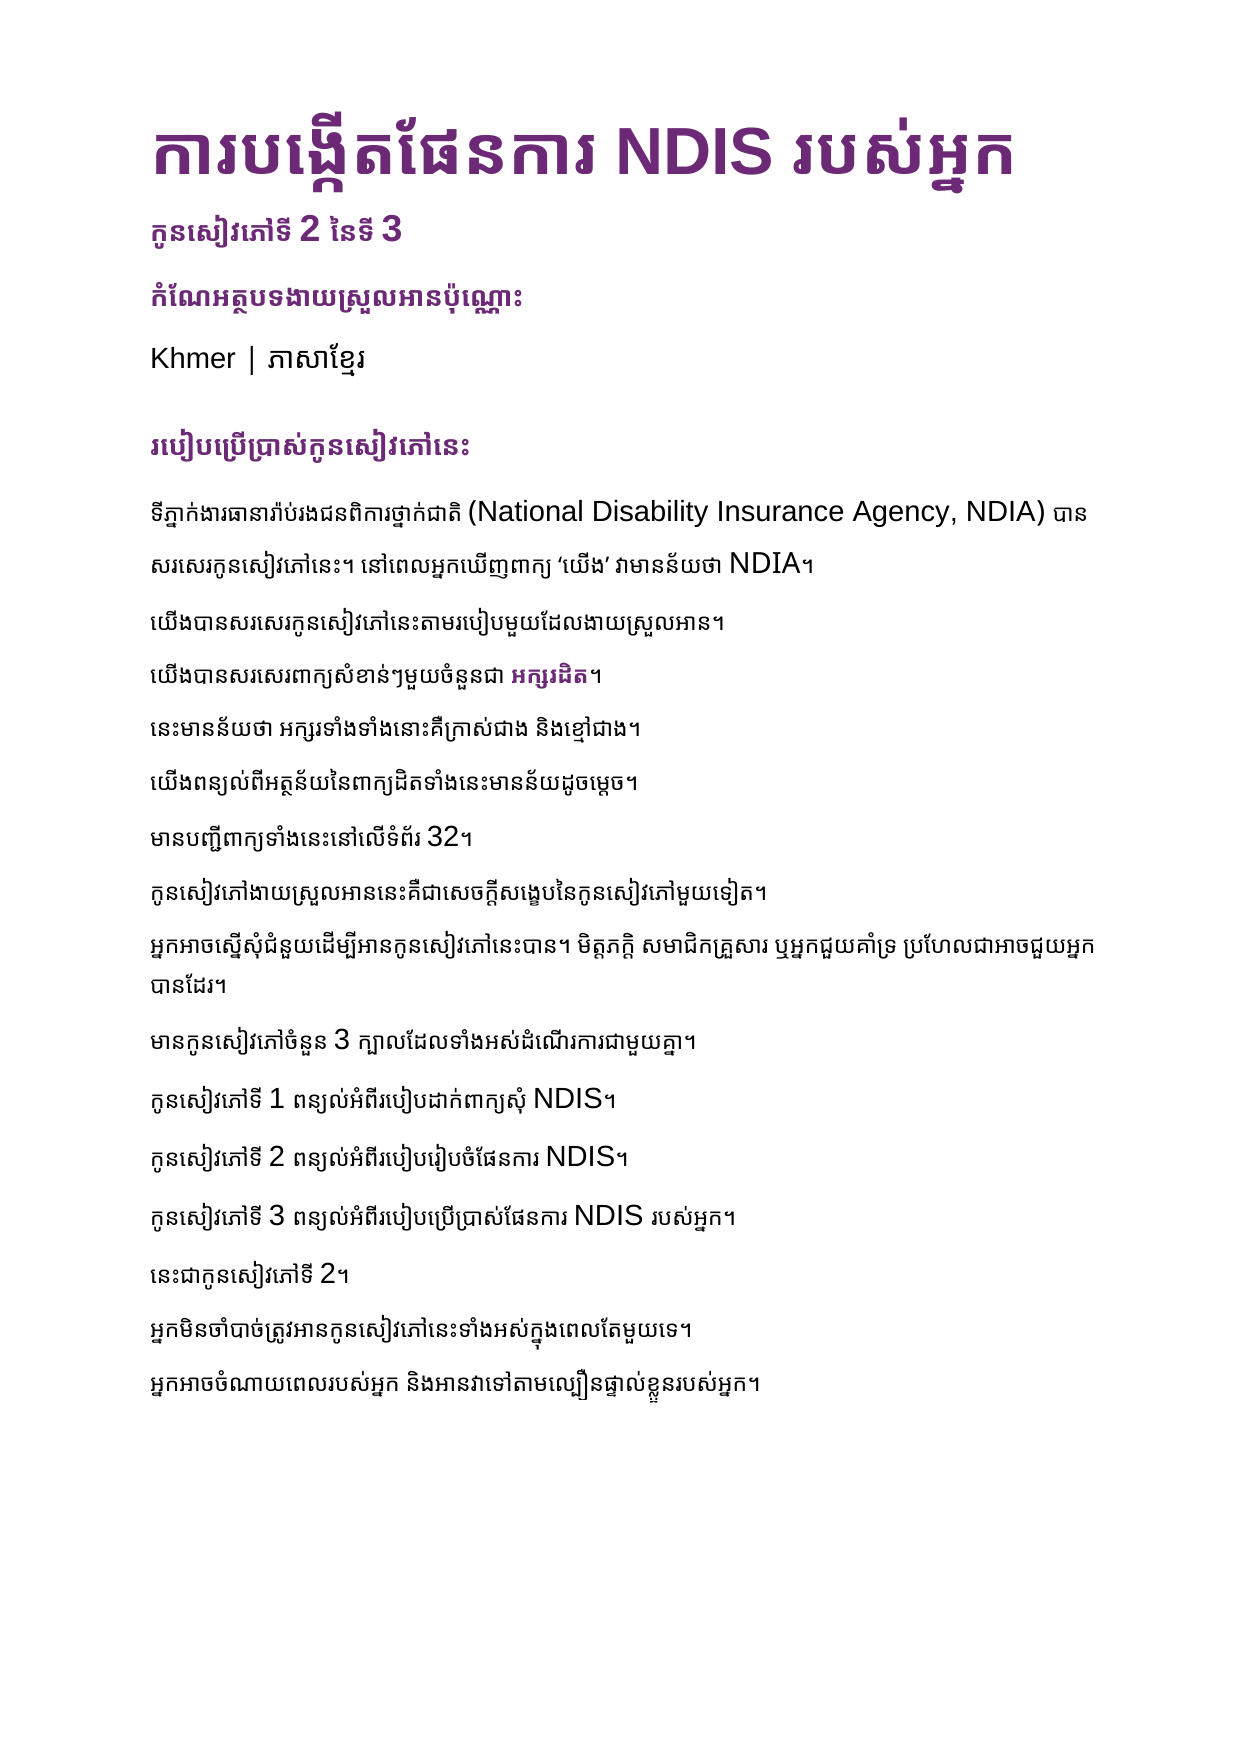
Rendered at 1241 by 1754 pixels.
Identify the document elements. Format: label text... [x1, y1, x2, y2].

subtitle កំណែអត្ថបទងាយស្រួលអានប៉ុណ្ណោះ [150, 277, 1122, 314]
text កូនសៀវភៅទី 2 ពន្យល់អំពីរបៀបរៀបចំផែនការ NDIS។ [142, 1136, 1131, 1173]
text កូនសៀវភៅងាយស្រួលអាននេះគឺជាសេចក្ដីសង្ខេបនៃកូនសៀវភៅមួយទៀត។ [142, 872, 1131, 907]
text មានកូនសៀវភៅចំនួន 3 ក្បាលដែលទាំងអស់ដំណើរការជាមួយគ្នា។ [142, 1019, 1131, 1056]
text អ្នកអាចចំណាយពេលរបស់អ្នក និងអានវាទៅតាមល្បឿនផ្ទាល់ខ្លួនរបស់អ្នក។ [142, 1363, 1131, 1400]
text នេះមានន័យថា អក្សរទាំងទាំងនោះគឺក្រាស់ជាង និងខ្មៅជាង។ [142, 709, 1131, 743]
text កូនសៀវភៅទី 1 ពន្យល់អំពីរបៀបដាក់ពាក្យសុំ NDIS។ [142, 1078, 1131, 1115]
text យើងបានសរសេរកូនសៀវភៅនេះតាមរបៀបមួយដែលងាយស្រួលអាន។ [142, 603, 1131, 637]
text យើងពន្យល់ពីអត្ថន័យនៃពាក្យដិតទាំងនេះមានន័យដូចម្តេច។ [142, 762, 1131, 797]
text ទីភ្នាក់ងារធានារ៉ាប់រងជនពិការថ្នាក់ជាតិ (National Disability Insurance Agency, NDIA) បានសរសេរកូនសៀវភៅនេះ។ នៅពេលអ្នកឃើញពាក្យ ‘យើង’ វាមានន័យថា NDIA។ [142, 488, 1131, 582]
text អ្នកមិនចាំបាច់ត្រូវអានកូនសៀវភៅនេះទាំងអស់ក្នុងពេលតែមួយទេ។ [142, 1310, 1131, 1344]
text មានបញ្ជីពាក្យទាំងនេះនៅលើទំព័រ 32។ [142, 815, 1131, 853]
text យើងបានសរសេរពាក្យសំខាន់ៗមួយចំនួនជា អក្សរដិត។ [142, 656, 1131, 690]
text អ្នកអាចស្នើសុំជំនួយដើម្បីអានកូនសៀវភៅនេះបាន។ មិត្តភក្តិ សមាជិកគ្រួសារ ឬអ្នកជួយគាំទ្រ ប្រហែលជាអាចជួយអ្នកបានដែរ។ [142, 925, 1131, 1000]
text Khmer | ភាសាខ្មែរ [150, 338, 1122, 377]
text នេះជាកូនសៀវភៅទី 2។ [142, 1253, 1131, 1291]
subtitle កូនសៀវភៅទី 2 នៃទី 3 [150, 206, 1122, 249]
subtitle ការបង្កើតផែនការ NDIS របស់អ្នក [150, 103, 1122, 194]
subtitle របៀបប្រើប្រាស់កូនសៀវភៅនេះ [150, 427, 1122, 464]
text កូនសៀវភៅទី 3 ពន្យល់អំពីរបៀបប្រើប្រាស់ផែនការ NDIS របស់អ្នក។ [142, 1195, 1131, 1232]
